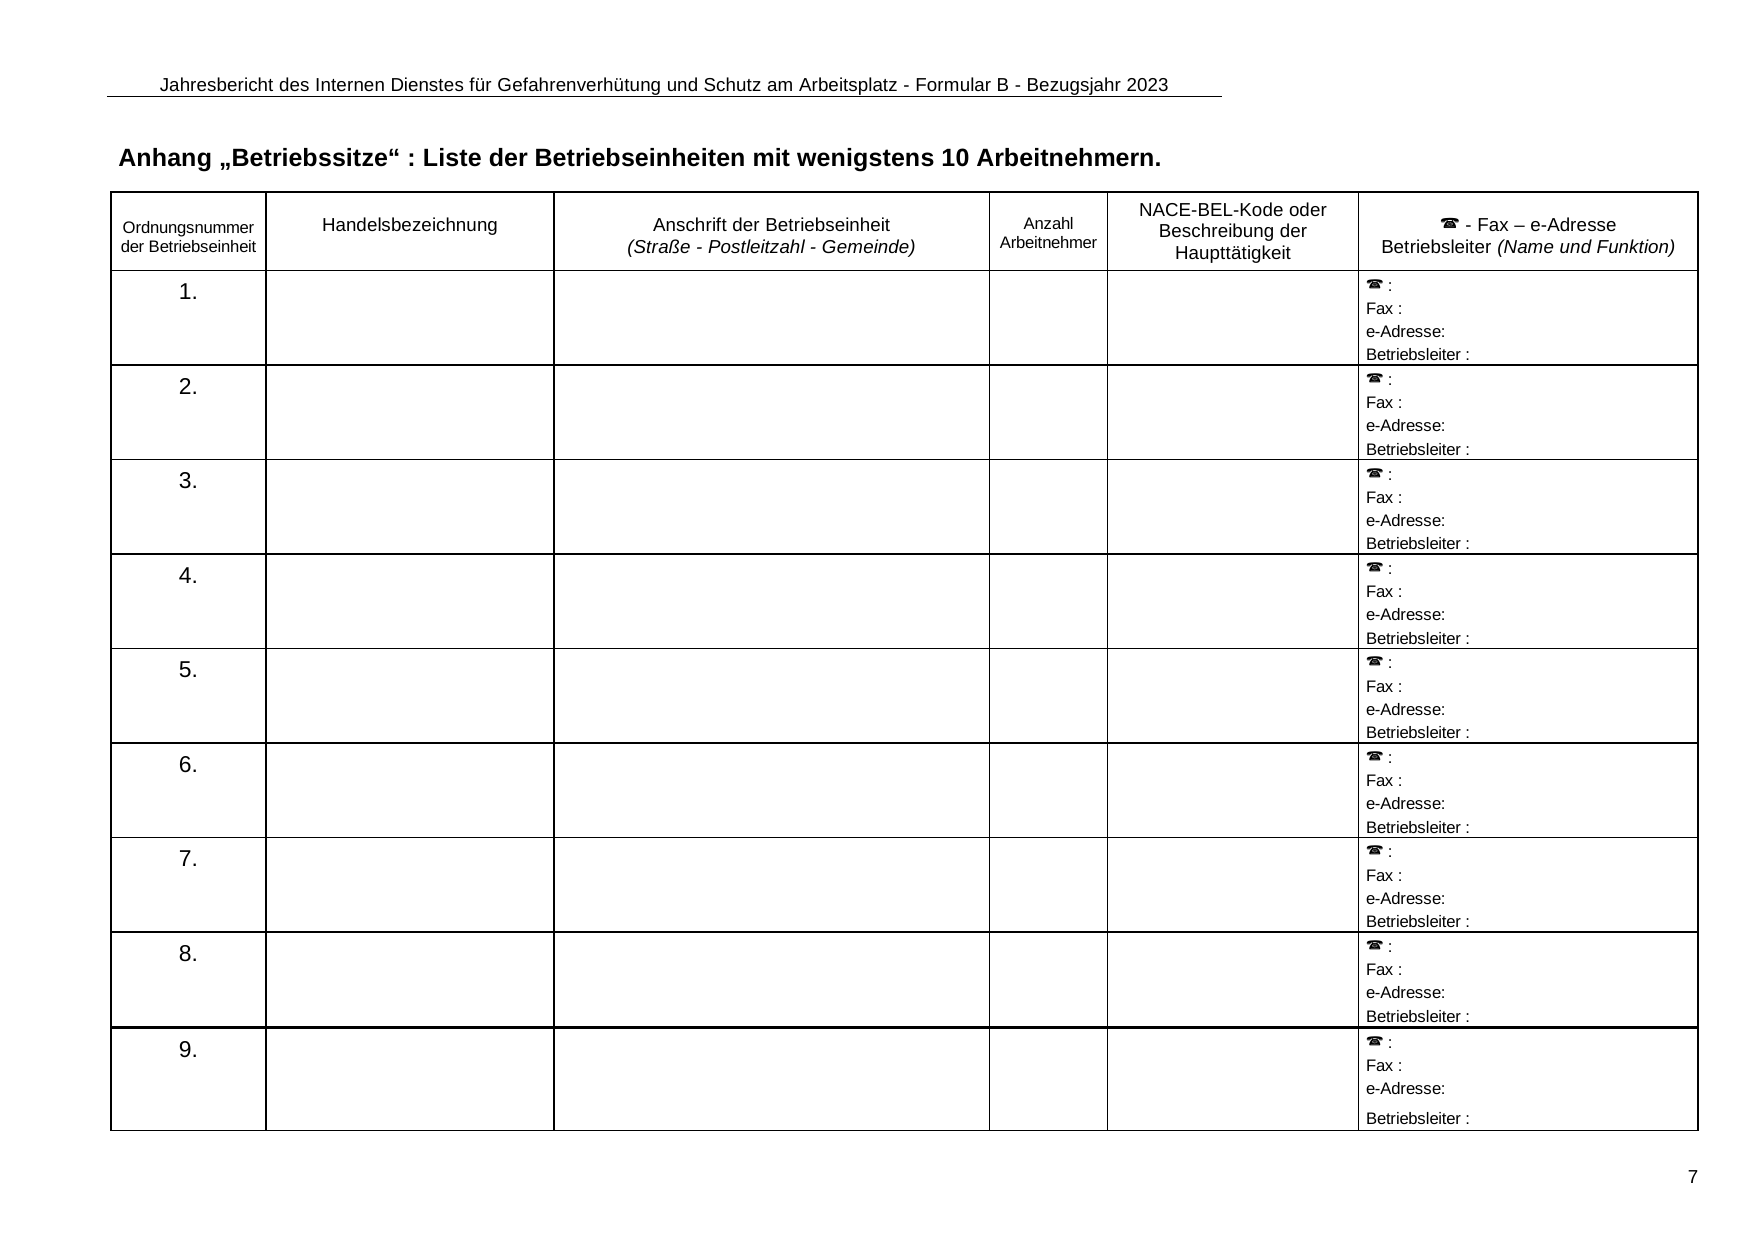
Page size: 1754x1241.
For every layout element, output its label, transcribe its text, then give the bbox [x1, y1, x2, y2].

table_cell : Fax : e-Adresse: Betriebsleiter : [1359, 271, 1697, 364]
table_cell [990, 460, 1107, 553]
table_header Handelsbezeichnung [267, 193, 553, 270]
table_header Anzahl Arbeitnehmer [990, 193, 1107, 270]
table_cell 4. [112, 555, 265, 648]
table_cell 8. [112, 933, 265, 1026]
table_cell [990, 271, 1107, 364]
table_cell [555, 271, 989, 364]
table_cell : Fax : e-Adresse: Betriebsleiter : [1359, 649, 1697, 742]
table_cell [1108, 649, 1358, 742]
table_header Anschrift der Betriebseinheit (Straße - Postleitzahl - Gemeinde) [555, 193, 989, 270]
table_cell : Fax : e-Adresse: Betriebsleiter : [1359, 366, 1697, 459]
table_cell [990, 933, 1107, 1026]
table_cell [267, 649, 553, 742]
table_cell [267, 838, 553, 931]
table_cell [1108, 744, 1358, 837]
table_cell [990, 366, 1107, 459]
table_header Ordnungsnummer der Betriebseinheit [112, 193, 265, 270]
table_header [1108, 1029, 1358, 1129]
table_cell [1108, 271, 1358, 364]
table_header [267, 1029, 553, 1129]
table_cell 2. [112, 366, 265, 459]
table_cell 6. [112, 744, 265, 837]
table_cell [267, 366, 553, 459]
table_cell [1108, 933, 1358, 1026]
table_cell [990, 838, 1107, 931]
table_header NACE-BEL-Kode oder Beschreibung der Haupttätigkeit [1108, 193, 1358, 270]
table_cell [1108, 838, 1358, 931]
table_cell 7. [112, 838, 265, 931]
table_header [555, 1029, 989, 1129]
table_cell [267, 744, 553, 837]
table_header [990, 1029, 1107, 1129]
table_cell [1108, 555, 1358, 648]
table_cell [267, 271, 553, 364]
table_cell [555, 366, 989, 459]
table_cell [990, 744, 1107, 837]
table_cell 3. [112, 460, 265, 553]
table_cell [555, 649, 989, 742]
table_cell [555, 838, 989, 931]
table_header 9. [112, 1029, 265, 1129]
table_cell [555, 460, 989, 553]
table_cell : Fax : e-Adresse: Betriebsleiter : [1359, 838, 1697, 931]
table_cell [267, 555, 553, 648]
table_cell [1108, 366, 1358, 459]
table_cell [555, 744, 989, 837]
table_cell : Fax : e-Adresse: Betriebsleiter : [1359, 460, 1697, 553]
table_header - Fax – e-Adresse Betriebsleiter (Name und Funktion) [1359, 193, 1697, 270]
table_cell [1108, 460, 1358, 553]
table_cell [555, 933, 989, 1026]
table_cell [267, 460, 553, 553]
text Anhang „Betriebssitze“ : Liste der Betriebseinheiten mit wenigstens 10 Arbeitnehmern. [118, 143, 1695, 172]
table_cell : Fax : e-Adresse: Betriebsleiter : [1359, 555, 1697, 648]
table_cell : Fax : e-Adresse: Betriebsleiter : [1359, 744, 1697, 837]
table_cell [990, 649, 1107, 742]
table_cell : Fax : e-Adresse: Betriebsleiter : [1359, 933, 1697, 1026]
table_cell [267, 933, 553, 1026]
table_header : Fax : e-Adresse: Betriebsleiter : [1359, 1029, 1697, 1129]
table_cell [555, 555, 989, 648]
table_cell 1. [112, 271, 265, 364]
table_cell [990, 555, 1107, 648]
table_cell 5. [112, 649, 265, 742]
